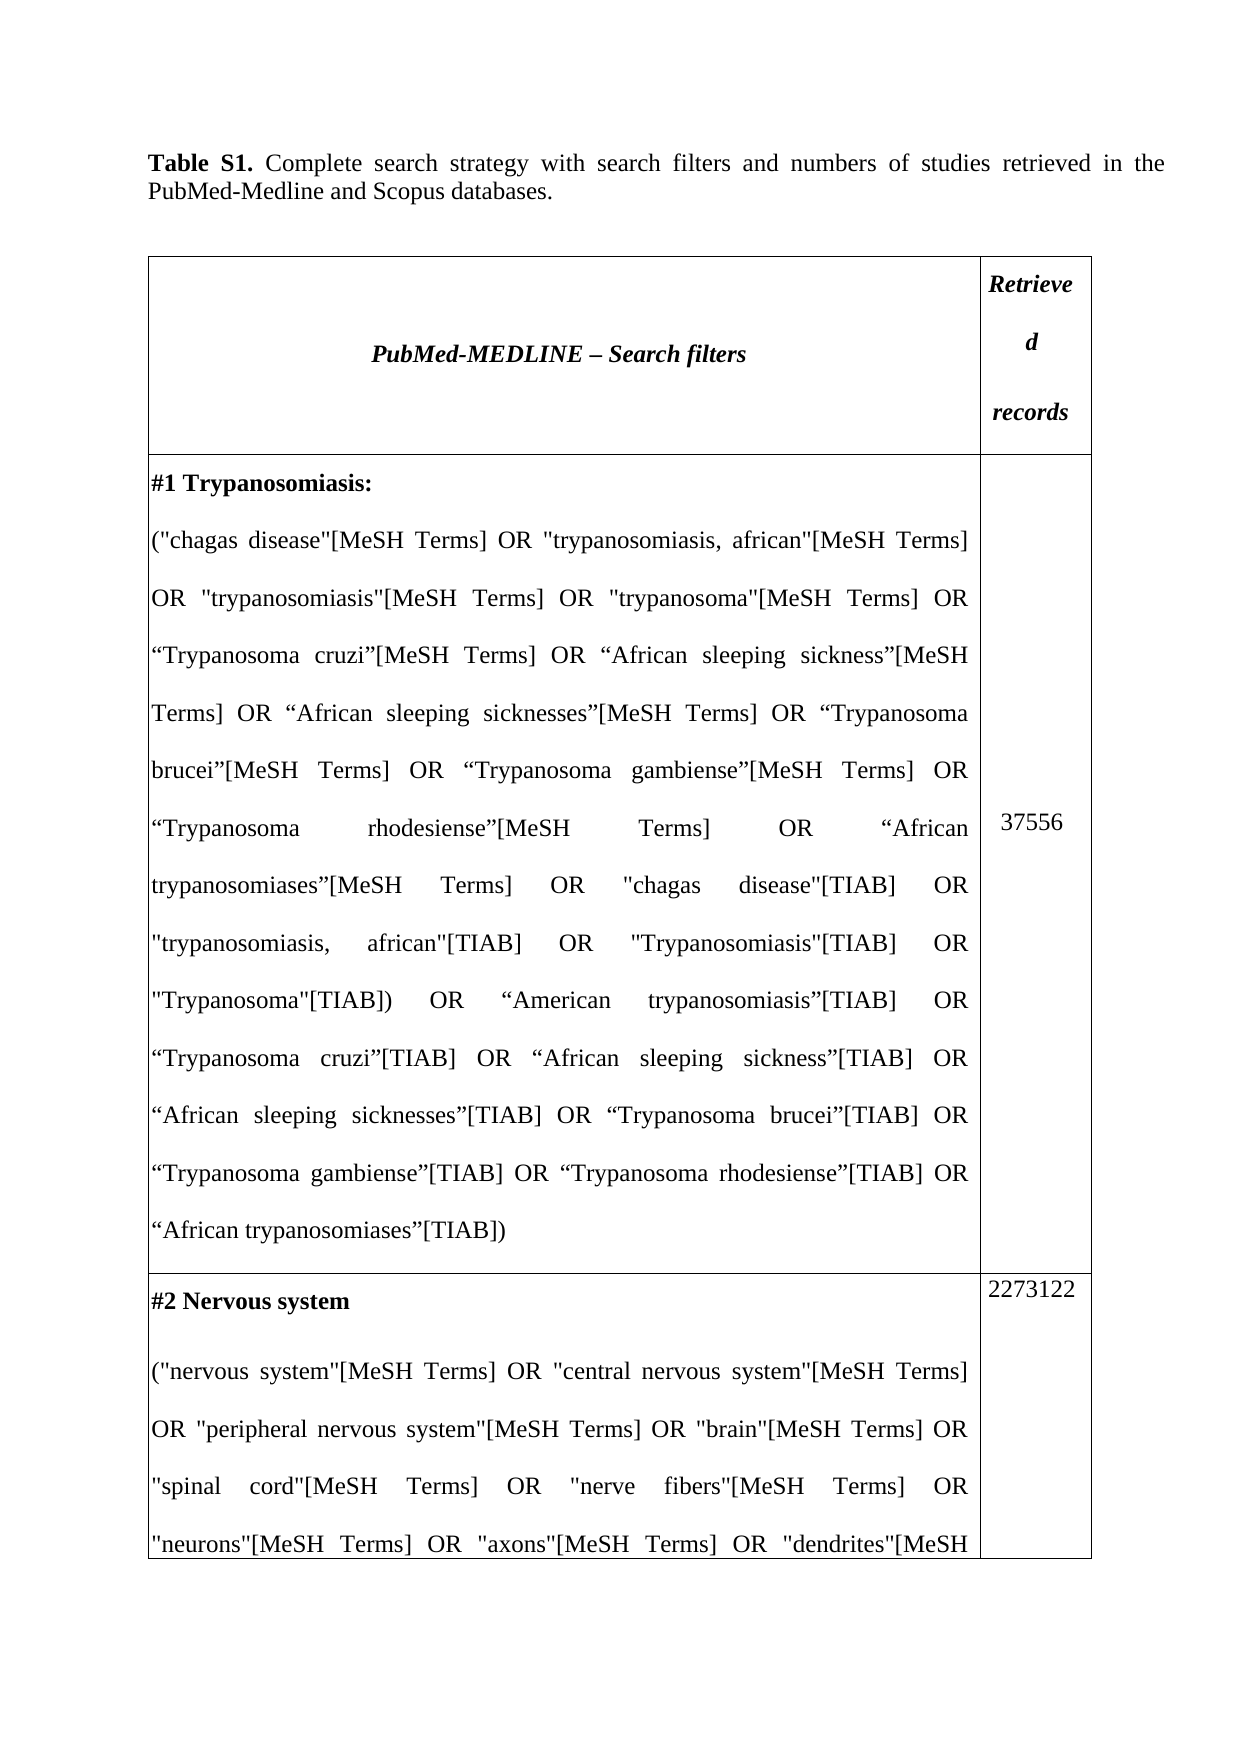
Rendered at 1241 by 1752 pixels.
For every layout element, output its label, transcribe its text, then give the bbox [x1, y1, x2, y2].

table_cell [149, 1274, 980, 1558]
text Table S1. Complete search strategy with search filters and numbers of studies retrieved in the PubMed-Medline and Scopus databases. [148, 148, 1166, 205]
table_header Retrieved records [981, 257, 1091, 454]
table_header PubMed-MEDLINE – Search filters [149, 257, 980, 454]
table_cell 2273122 [981, 1274, 1091, 1558]
table_cell #1 Trypanosomiasis: ("chagas disease"[MeSH Terms] OR "trypanosomiasis, african"[MeSH Terms] OR "trypanosomiasis"[MeSH Terms] OR "trypanosoma"[MeSH Terms] OR “Trypanosoma cruzi”[MeSH Terms] OR “African sleeping sickness”[MeSH Terms] OR “African sleeping sicknesses”[MeSH Terms] OR “Trypanosoma brucei”[MeSH Terms] OR “Trypanosoma gambiense”[MeSH Terms] OR “Trypanosoma rhodesiense”[MeSH Terms] OR “African trypanosomiases”[MeSH Terms] OR "chagas disease"[TIAB] OR "trypanosomiasis, african"[TIAB] OR "Trypanosomiasis"[TIAB] OR "Trypanosoma"[TIAB]) OR “American trypanosomiasis”[TIAB] OR “Trypanosoma cruzi”[TIAB] OR “African sleeping sickness”[TIAB] OR “African sleeping sicknesses”[TIAB] OR “Trypanosoma brucei”[TIAB] OR “Trypanosoma gambiense”[TIAB] OR “Trypanosoma rhodesiense”[TIAB] OR “African trypanosomiases”[TIAB]) [149, 455, 980, 1273]
table_cell 37556 [981, 455, 1091, 1273]
